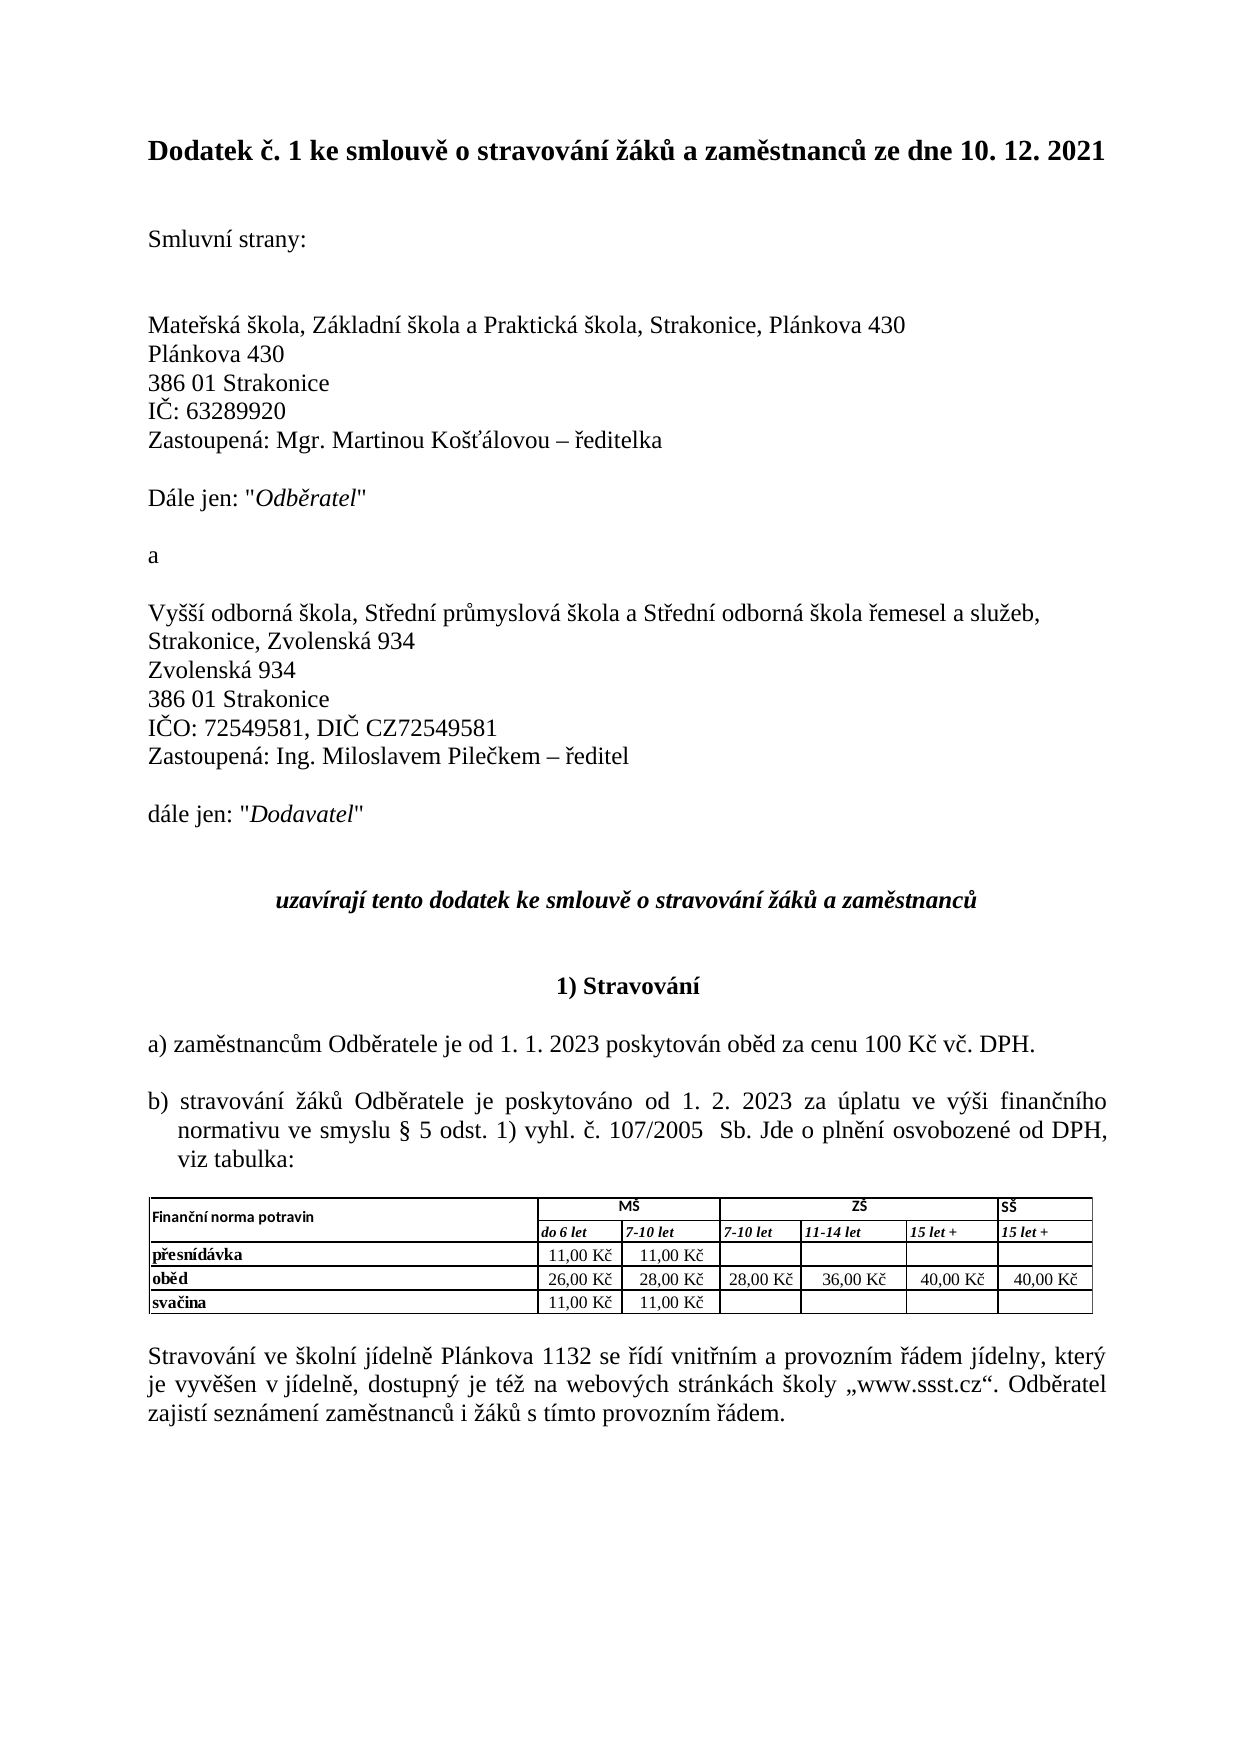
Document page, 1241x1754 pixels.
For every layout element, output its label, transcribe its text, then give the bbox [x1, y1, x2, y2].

text Zastoupená: Mgr. Martinou Košťálovou – ředitelka [148, 425, 1107, 454]
text Plánkova 430 [148, 339, 1107, 368]
text Smluvní strany: [148, 224, 1107, 253]
text b) stravování žáků Odběratele je poskytováno od 1. 2. 2023 za úplatu ve výši finančního normativu ve smyslu § 5 odst. 1) vyhl. č. 107/2005 Sb. Jde o plnění osvobozené od DPH, viz tabulka: [148, 1086, 1107, 1173]
text Dodatek č. 1 ke smlouvě o stravování žáků a zaměstnanců ze dne 10. 12. 2021 [148, 133, 1107, 166]
text Stravování ve školní jídelně Plánkova 1132 se řídí vnitřním a provozním řádem jídelny, který je vyvěšen v jídelně, dostupný je též na webových stránkách školy „www.ssst.cz“. Odběratel zajistí seznámení zaměstnanců i žáků s tímto provozním řádem. [148, 1341, 1107, 1427]
text 386 01 Strakonice [148, 368, 1107, 396]
text Mateřská škola, Základní škola a Praktická škola, Strakonice, Plánkova 430 [148, 310, 1107, 339]
text Vyšší odborná škola, Střední průmyslová škola a Střední odborná škola řemesel a služeb, Strakonice, Zvolenská 934 [148, 598, 1107, 655]
text Dále jen: "Odběratel" [148, 483, 1107, 511]
text dále jen: "Dodavatel" [148, 799, 1107, 828]
text Zastoupená: Ing. Miloslavem Pilečkem – ředitel [148, 741, 1107, 770]
text 386 01 Strakonice [148, 684, 1107, 713]
text IČO: 72549581, DIČ CZ72549581 [148, 713, 1107, 741]
text Zvolenská 934 [148, 655, 1107, 684]
text IČ: 63289920 [148, 396, 1107, 425]
text a) zaměstnancům Odběratele je od 1. 1. 2023 poskytován oběd za cenu 100 Kč vč. DPH. [148, 1029, 1107, 1058]
text uzavírají tento dodatek ke smlouvě o stravování žáků a zaměstnanců [148, 885, 1107, 914]
text 1) Stravování [148, 971, 1107, 1000]
text a [148, 540, 1107, 569]
